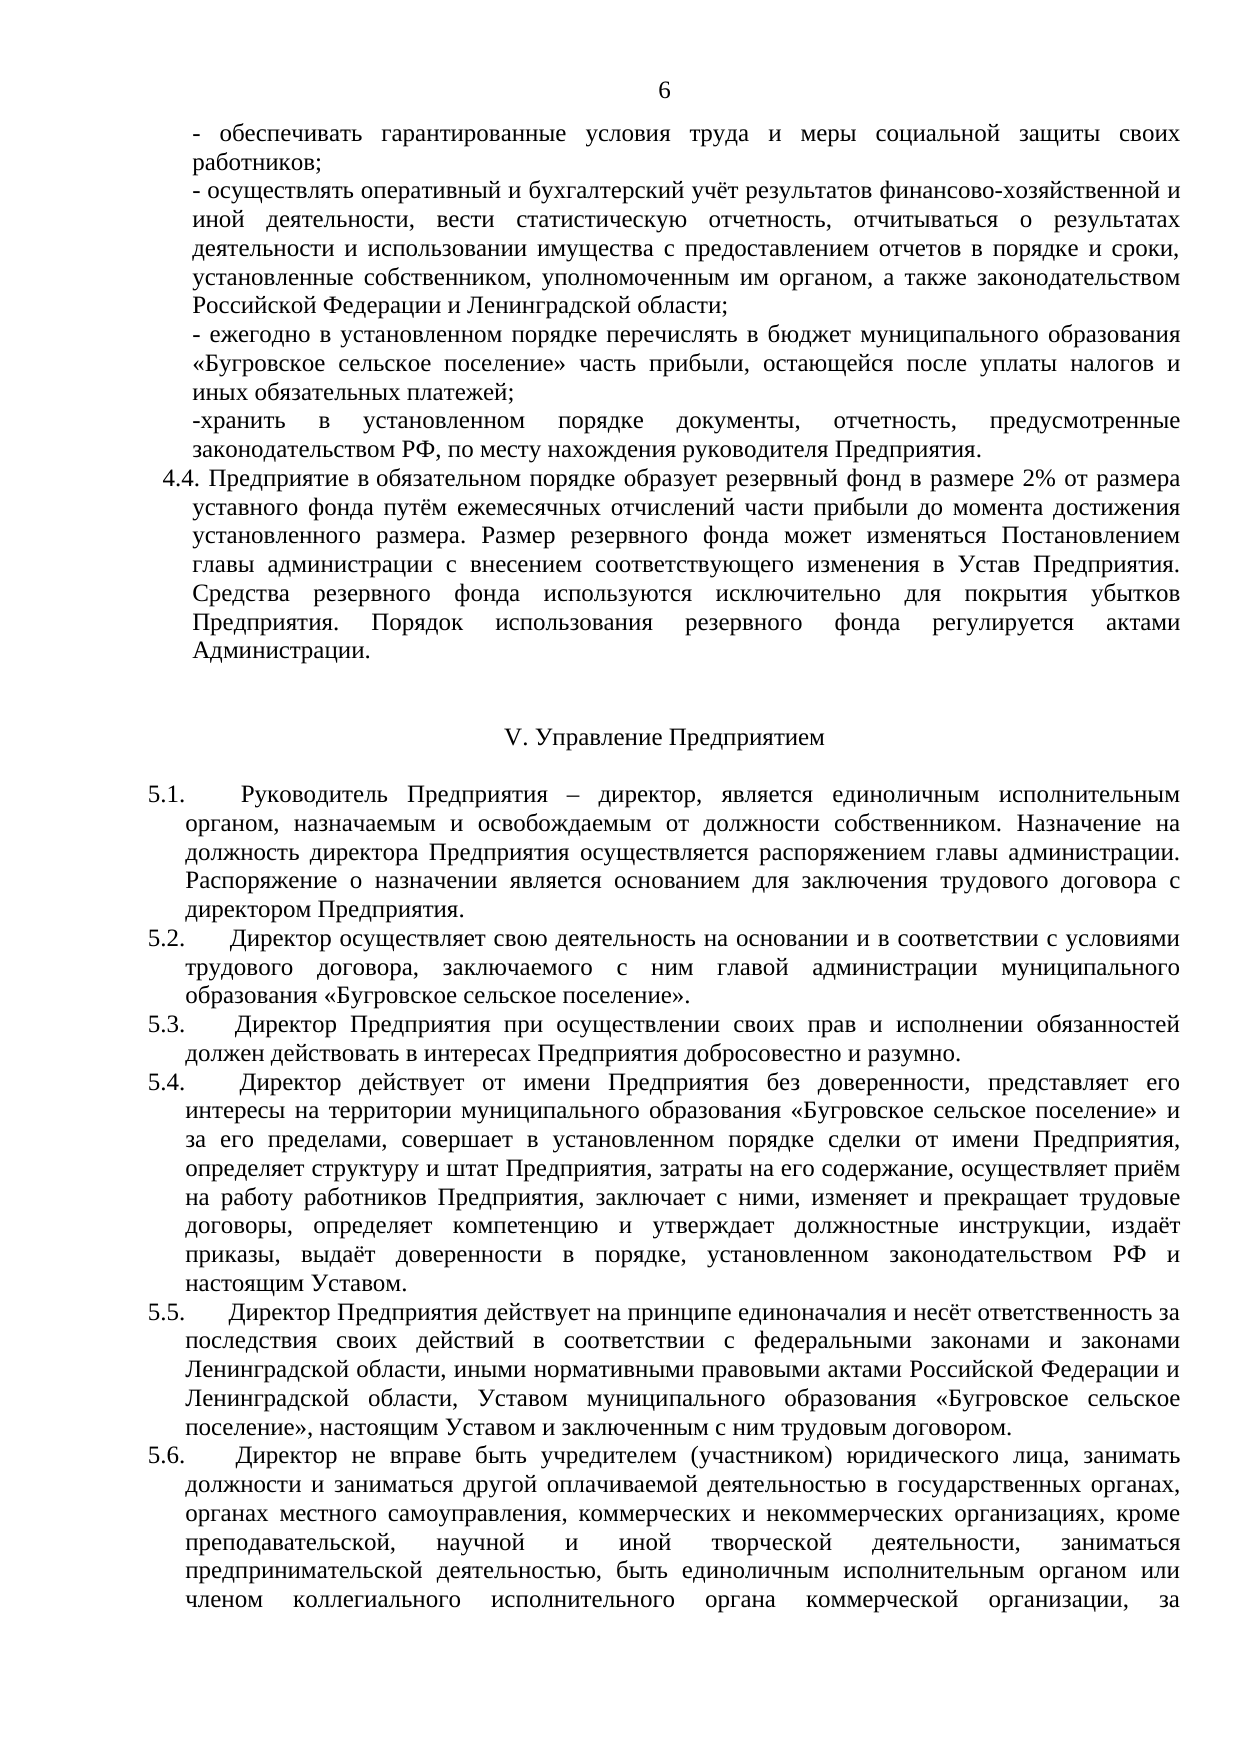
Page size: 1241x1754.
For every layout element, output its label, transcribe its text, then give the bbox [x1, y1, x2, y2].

text -хранить в установленном порядке документы, отчетность, предусмотренные законодательством РФ, по месту нахождения руководителя Предприятия. [148, 406, 1181, 463]
text - обеспечивать гарантированные условия труда и меры социальной защиты своих работников; [192, 118, 1181, 176]
list Директор осуществляет свою деятельность на основании и в соответствии с условиями трудового договора, заключаемого с ним главой администрации муниципального образования «Бугровское сельское поселение». [148, 923, 1181, 1009]
list Директор Предприятия действует на принципе единоначалия и несёт ответственность за последствия своих действий в соответствии с федеральными законами и законами Ленинградской области, иными нормативными правовыми актами Российской Федерации и Ленинградской области, Уставом муниципального образования «Бугровское сельское поселение», настоящим Уставом и заключенным с ним трудовым договором. [148, 1297, 1181, 1441]
text V. Управление Предприятием [148, 722, 1181, 751]
text - ежегодно в установленном порядке перечислять в бюджет муниципального образования «Бугровское сельское поселение» часть прибыли, остающейся после уплаты налогов и иных обязательных платежей; [192, 319, 1181, 406]
list Руководитель Предприятия – директор, является единоличным исполнительным органом, назначаемым и освобождаемым от должности собственником. Назначение на должность директора Предприятия осуществляется распоряжением главы администрации. Распоряжение о назначении является основанием для заключения трудового договора с директором Предприятия. [148, 779, 1181, 923]
list Директор Предприятия при осуществлении своих прав и исполнении обязанностей должен действовать в интересах Предприятия добросовестно и разумно. [148, 1009, 1181, 1067]
text 4.4. Предприятие в обязательном порядке образует резервный фонд в размере 2% от размера уставного фонда путём ежемесячных отчислений части прибыли до момента достижения установленного размера. Размер резервного фонда может изменяться Постановлением главы администрации с внесением соответствующего изменения в Устав Предприятия. Средства резервного фонда используются исключительно для покрытия убытков Предприятия. Порядок использования резервного фонда регулируется актами Администрации. [162, 463, 1181, 664]
list Директор действует от имени Предприятия без доверенности, представляет его интересы на территории муниципального образования «Бугровское сельское поселение» и за его пределами, совершает в установленном порядке сделки от имени Предприятия, определяет структуру и штат Предприятия, затраты на его содержание, осуществляет приём на работу работников Предприятия, заключает с ними, изменяет и прекращает трудовые договоры, определяет компетенцию и утверждает должностные инструкции, издаёт приказы, выдаёт доверенности в порядке, установленном законодательством РФ и настоящим Уставом. [148, 1067, 1181, 1297]
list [148, 1441, 1181, 1613]
text - осуществлять оперативный и бухгалтерский учёт результатов финансово-хозяйственной и иной деятельности, вести статистическую отчетность, отчитываться о результатах деятельности и использовании имущества с предоставлением отчетов в порядке и сроки, установленные собственником, уполномоченным им органом, а также законодательством Российской Федерации и Ленинградской области; [192, 176, 1181, 319]
